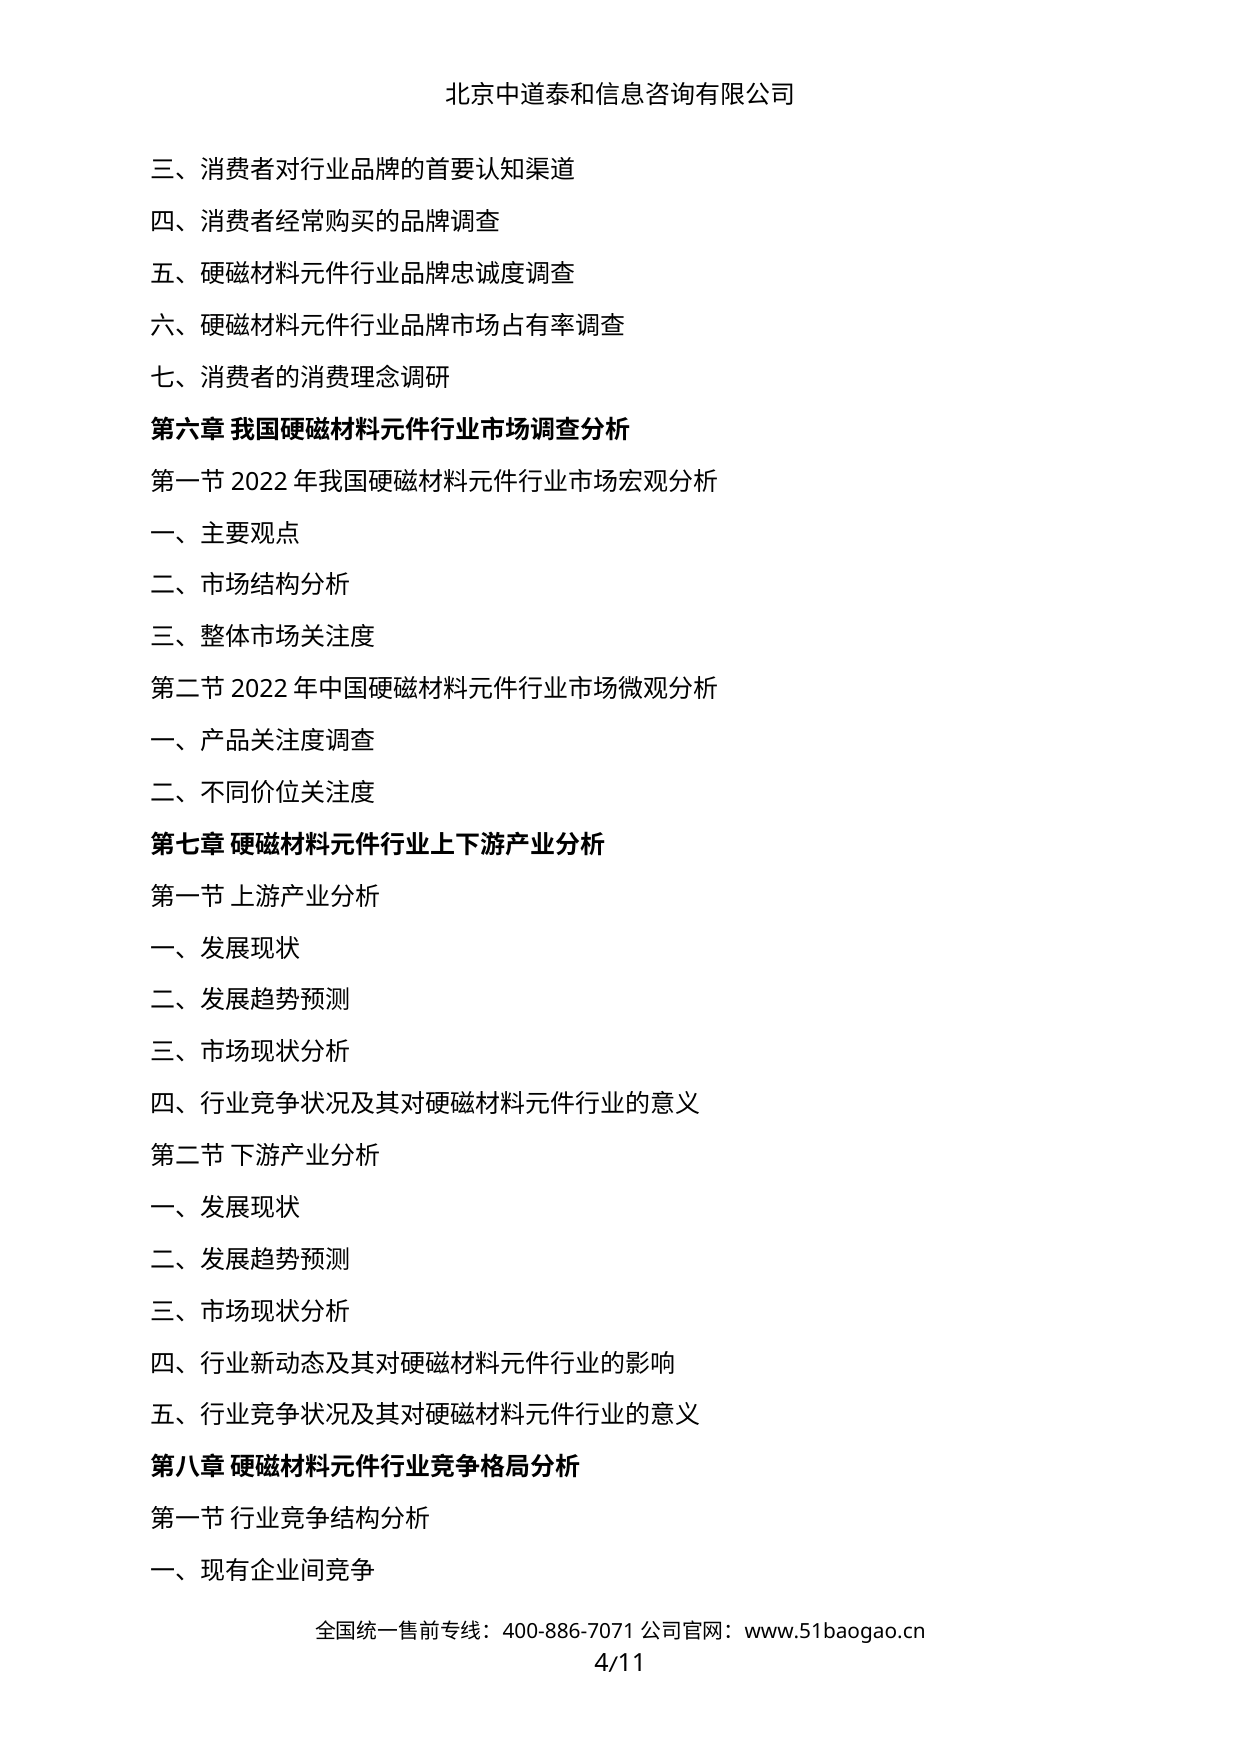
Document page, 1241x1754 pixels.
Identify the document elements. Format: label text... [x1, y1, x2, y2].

text 第六章 我国硬磁材料元件行业市场调查分析 [150, 409, 1090, 446]
text 第一节 2022年我国硬磁材料元件行业市场宏观分析 [150, 461, 1090, 497]
text 一、发展现状 [150, 1187, 1090, 1224]
text 第二节 2022年中国硬磁材料元件行业市场微观分析 [150, 669, 1090, 705]
text 五、硬磁材料元件行业品牌忠诚度调查 [150, 254, 1090, 290]
text 二、市场结构分析 [150, 565, 1090, 601]
text 第一节 上游产业分析 [150, 876, 1090, 912]
text 一、主要观点 [150, 513, 1090, 549]
text 三、市场现状分析 [150, 1291, 1090, 1327]
text 六、硬磁材料元件行业品牌市场占有率调查 [150, 306, 1090, 342]
text 第一节 行业竞争结构分析 [150, 1499, 1090, 1535]
text 第二节 下游产业分析 [150, 1136, 1090, 1172]
text 四、消费者经常购买的品牌调查 [150, 202, 1090, 238]
text 五、行业竞争状况及其对硬磁材料元件行业的意义 [150, 1395, 1090, 1431]
text 一、产品关注度调查 [150, 721, 1090, 757]
text 三、整体市场关注度 [150, 617, 1090, 653]
text 七、消费者的消费理念调研 [150, 357, 1090, 394]
text 二、发展趋势预测 [150, 980, 1090, 1016]
text 三、市场现状分析 [150, 1032, 1090, 1068]
text 三、消费者对行业品牌的首要认知渠道 [150, 150, 1090, 186]
text 二、发展趋势预测 [150, 1239, 1090, 1276]
text 四、行业新动态及其对硬磁材料元件行业的影响 [150, 1343, 1090, 1379]
text 一、发展现状 [150, 928, 1090, 964]
text 四、行业竞争状况及其对硬磁材料元件行业的意义 [150, 1084, 1090, 1120]
text 一、现有企业间竞争 [150, 1551, 1090, 1587]
text 二、不同价位关注度 [150, 772, 1090, 809]
text 第八章 硬磁材料元件行业竞争格局分析 [150, 1447, 1090, 1483]
text 第七章 硬磁材料元件行业上下游产业分析 [150, 824, 1090, 861]
